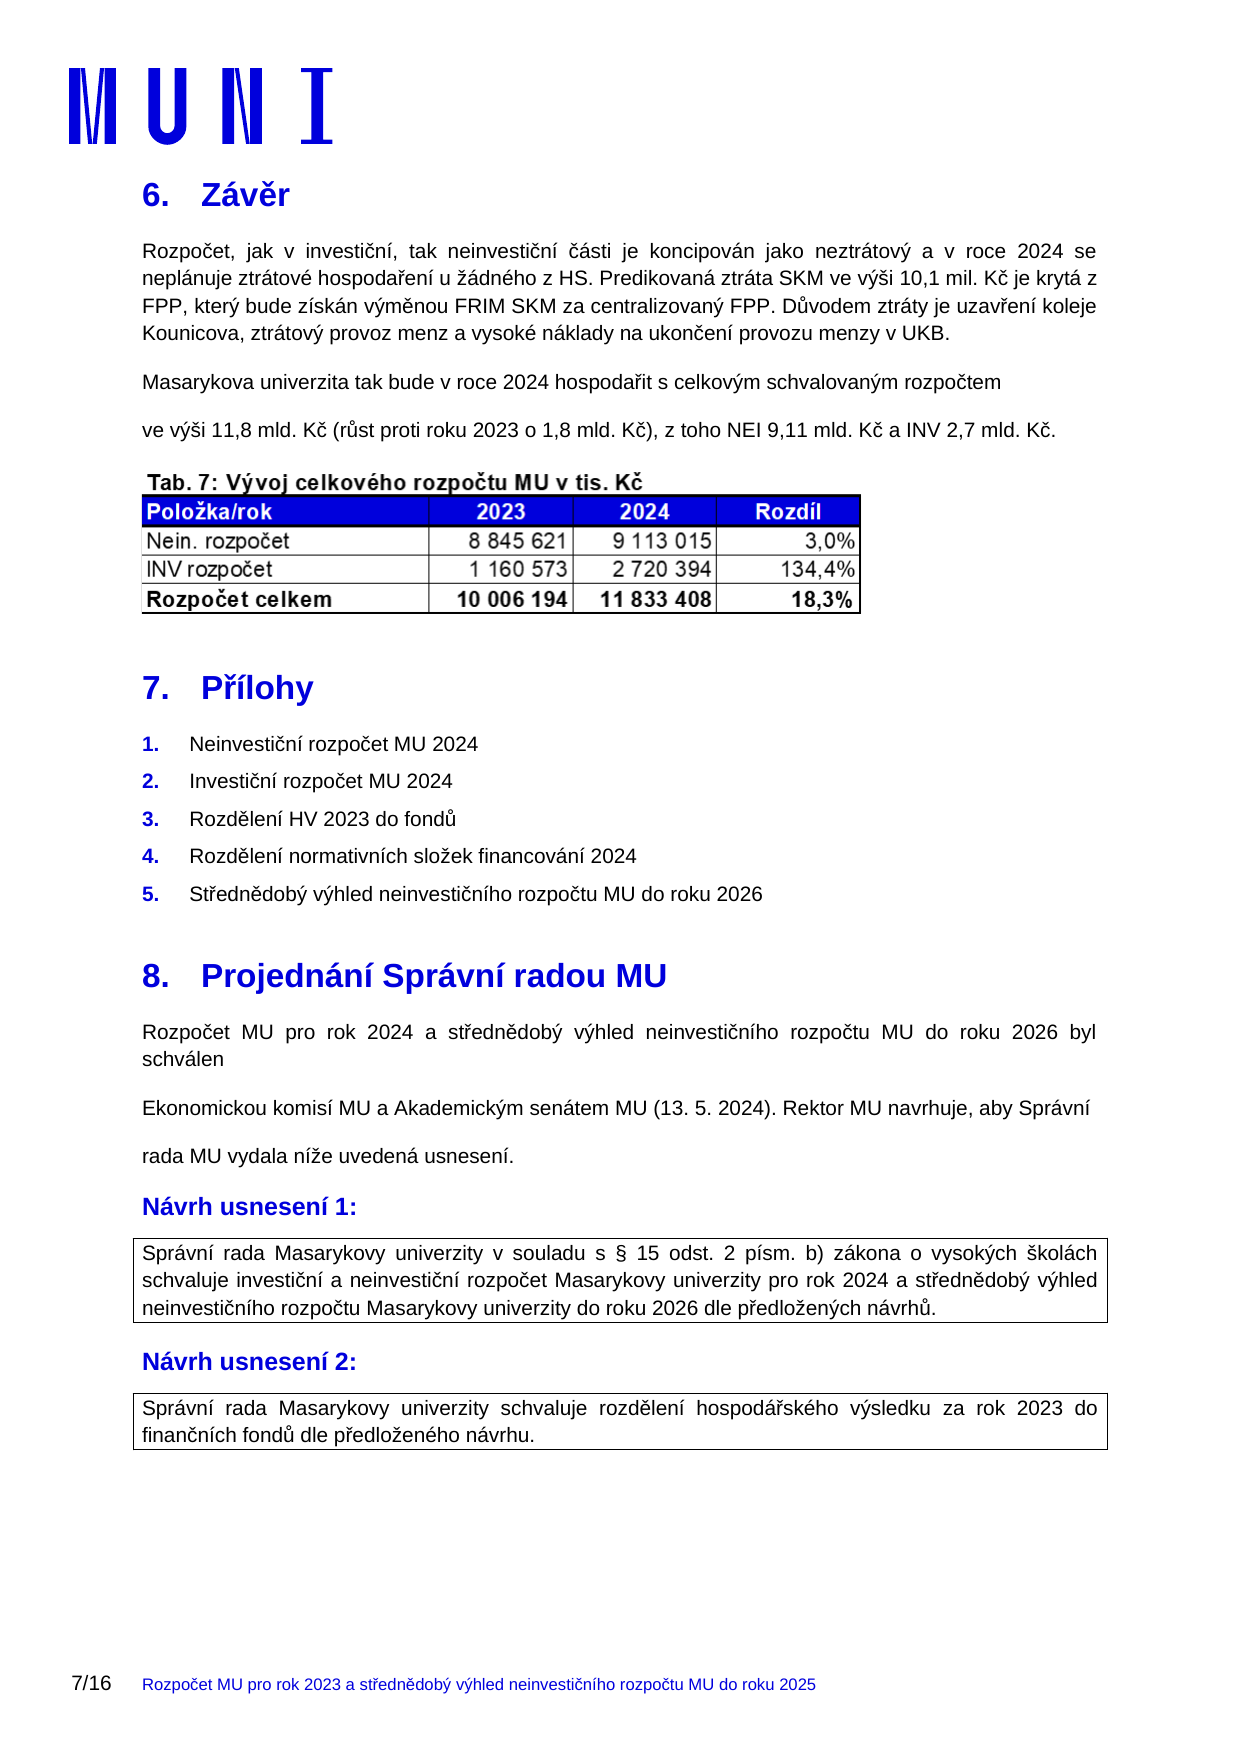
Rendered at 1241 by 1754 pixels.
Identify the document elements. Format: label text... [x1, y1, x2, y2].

list Rozdělení HV 2023 do fondů [142, 806, 1098, 831]
list Neinvestiční rozpočet MU 2024 [142, 731, 1098, 756]
list Rozdělení normativních složek financování 2024 [142, 844, 1098, 869]
text Ekonomickou komisí MU a Akademickým senátem MU (13. 5. 2024). Rektor MU navrhuje, aby Správní [142, 1095, 1098, 1119]
subtitle Projednání Správní radou MU [142, 956, 1098, 994]
text Správní rada Masarykovy univerzity schvaluje rozdělení hospodářského výsledku za rok 2023 do finančních fondů dle předloženého návrhu. [134, 1394, 1107, 1449]
picture [141, 466, 862, 615]
subtitle Závěr [142, 175, 1098, 214]
text Masarykova univerzita tak bude v roce 2024 hospodařit s celkovým schvalovaným rozpočtem [142, 369, 1098, 393]
subtitle Přílohy [142, 668, 1098, 706]
text rada MU vydala níže uvedená usnesení. [142, 1144, 1098, 1168]
subtitle Návrh usnesení 2: [142, 1347, 1098, 1376]
subtitle Návrh usnesení 1: [142, 1192, 1098, 1221]
text Rozpočet MU pro rok 2024 a střednědobý výhled neinvestičního rozpočtu MU do roku 2026 byl schválen [142, 1019, 1098, 1071]
text Rozpočet, jak v investiční, tak neinvestiční části je koncipován jako neztrátový a v roce 2024 se neplánuje ztrátové hospodaření u žádného z HS. Predikovaná ztráta SKM ve výši 10,1 mil. Kč je krytá z FPP, který bude získán výměnou FRIM SKM za centralizovaný FPP. Důvodem ztráty je uzavření koleje Kounicova, ztrátový provoz menz a vysoké náklady na ukončení provozu menzy v UKB. [142, 239, 1098, 345]
list Investiční rozpočet MU 2024 [142, 769, 1098, 794]
text ve výši 11,8 mld. Kč (růst proti roku 2023 o 1,8 mld. Kč), z toho NEI 9,11 mld. Kč a INV 2,7 mld. Kč. [142, 418, 1098, 442]
list Střednědobý výhled neinvestičního rozpočtu MU do roku 2026 [142, 881, 1098, 906]
text Správní rada Masarykovy univerzity v souladu s § 15 odst. 2 písm. b) zákona o vysokých školách schvaluje investiční a neinvestiční rozpočet Masarykovy univerzity pro rok 2024 a střednědobý výhled neinvestičního rozpočtu Masarykovy univerzity do roku 2026 dle předložených návrhů. [134, 1239, 1107, 1322]
